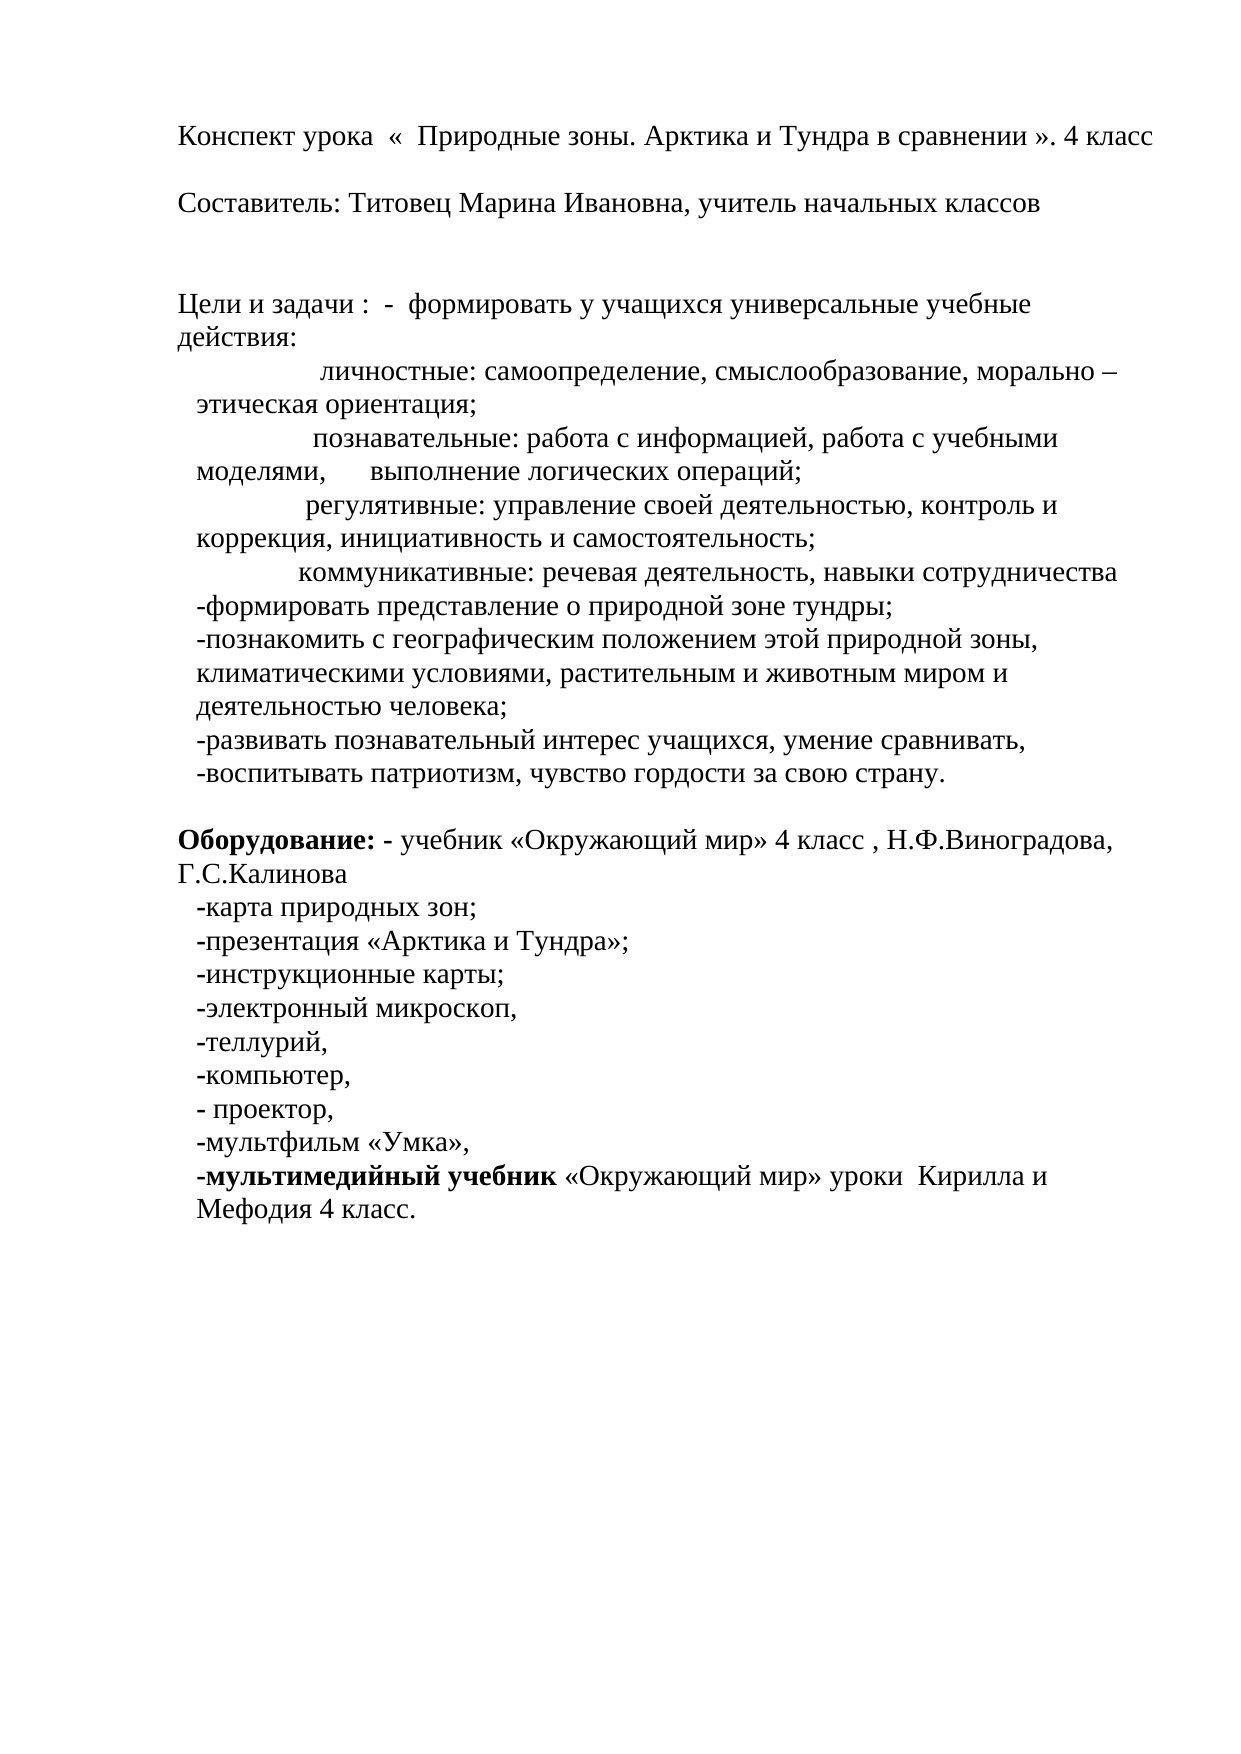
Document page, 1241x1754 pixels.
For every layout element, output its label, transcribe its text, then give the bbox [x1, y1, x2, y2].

text Цели и задачи : - формировать у учащихся универсальные учебные действия: [177, 286, 1170, 353]
text -карта природных зон; [177, 889, 1152, 923]
text Составитель: Титовец Марина Ивановна, учитель начальных классов [177, 185, 1152, 219]
text - проектор, [177, 1091, 1152, 1124]
text коммуникативные: речевая деятельность, навыки сотрудничества [177, 554, 1152, 588]
text деятельностью человека; [177, 688, 1152, 722]
text климатическими условиями, растительным и животным миром и [177, 655, 1152, 688]
text Конспект урока « Природные зоны. Арктика и Тундра в сравнении ». 4 класс [177, 118, 1170, 152]
text личностные: самоопределение, смыслообразование, морально – этическая ориентация; [177, 353, 1152, 420]
text -развивать познавательный интерес учащихся, умение сравнивать, [177, 722, 1152, 755]
text -мультимедийный учебник «Окружающий мир» уроки Кирилла и Мефодия 4 класс. [177, 1158, 1152, 1225]
text -мультфильм «Умка», [177, 1124, 1152, 1158]
text -познакомить с географическим положением этой природной зоны, [177, 621, 1152, 655]
text Оборудование: - учебник «Окружающий мир» 4 класс , Н.Ф.Виноградова, Г.С.Калинова [177, 822, 1170, 889]
text -теллурий, [177, 1024, 1152, 1057]
text регулятивные: управление своей деятельностью, контроль и коррекция, инициативность и самостоятельность; [177, 487, 1152, 554]
text -презентация «Арктика и Тундра»; [177, 923, 1152, 957]
text -инструкционные карты; [177, 957, 1152, 990]
text -воспитывать патриотизм, чувство гордости за свою страну. [177, 755, 1152, 789]
text -электронный микроскоп, [177, 990, 1152, 1024]
text -формировать представление о природной зоне тундры; [177, 588, 1152, 621]
text -компьютер, [177, 1057, 1152, 1091]
text познавательные: работа с информацией, работа с учебными моделями, выполнение логических операций; [177, 420, 1152, 487]
